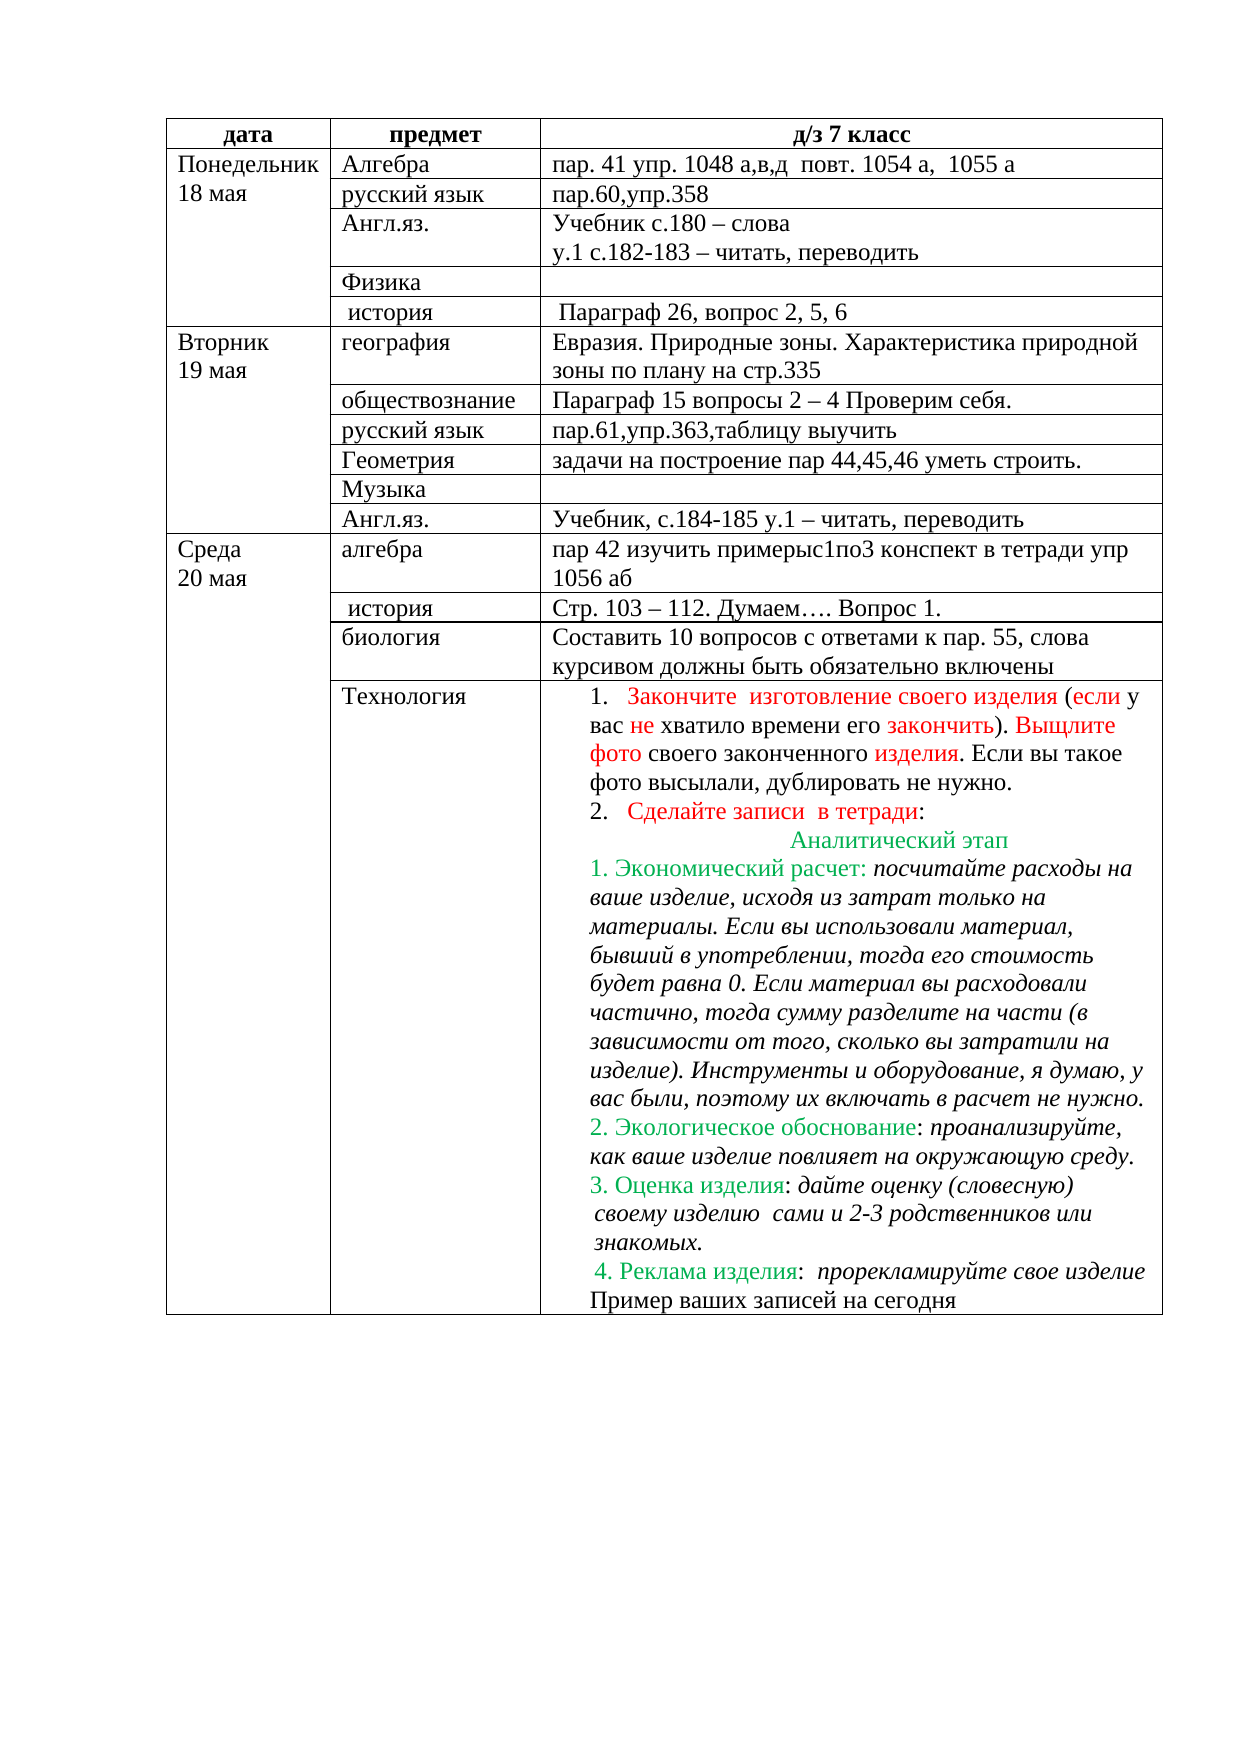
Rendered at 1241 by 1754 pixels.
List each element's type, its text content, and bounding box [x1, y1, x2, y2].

table_header предмет [331, 119, 540, 148]
table_cell пар.61,упр.363,таблицу выучить [541, 415, 1162, 444]
table_cell история [331, 593, 540, 621]
table_cell русский язык [331, 179, 540, 207]
table_cell [541, 267, 1162, 296]
table_cell [541, 475, 1162, 503]
table_cell Технология [331, 681, 540, 1313]
table_cell Вторник 19 мая [167, 327, 330, 533]
table_cell Евразия. Природные зоны. Характеристика природной зоны по плану на стр.335 [541, 327, 1162, 384]
table_cell пар. 41 упр. 1048 а,в,д повт. 1054 а, 1055 а [541, 149, 1162, 178]
table_cell пар.60,упр.358 [541, 179, 1162, 207]
table_cell задачи на построение пар 44,45,46 уметь строить. [541, 445, 1162, 473]
table_cell Стр. 103 – 112. Думаем…. Вопрос 1. [541, 593, 1162, 621]
table_cell Среда 20 мая [167, 534, 330, 1313]
table_cell пар 42 изучить примерыс1по3 конспект в тетради упр 1056 аб [541, 534, 1162, 592]
table_cell Параграф 26, вопрос 2, 5, 6 [541, 297, 1162, 326]
table_cell Геометрия [331, 445, 540, 473]
table_cell Учебник с.180 – слова у.1 с.182-183 – читать, переводить [541, 209, 1162, 266]
table_header д/з 7 класс [541, 119, 1162, 148]
table_cell Составить 10 вопросов с ответами к пар. 55, слова курсивом должны быть обязательно включены [541, 623, 1162, 680]
table_cell Музыка [331, 475, 540, 503]
table_cell алгебра [331, 534, 540, 592]
table_cell биология [331, 623, 540, 680]
table_cell Учебник, с.184-185 у.1 – читать, переводить [541, 504, 1162, 533]
table_header дата [167, 119, 330, 148]
table_cell Параграф 15 вопросы 2 – 4 Проверим себя. [541, 385, 1162, 414]
table_cell Физика [331, 267, 540, 296]
table_cell русский язык [331, 415, 540, 444]
table_cell Понедельник 18 мая [167, 149, 330, 326]
table_cell Алгебра [331, 149, 540, 178]
table_cell история [331, 297, 540, 326]
table_cell Англ.яз. [331, 504, 540, 533]
table_cell Англ.яз. [331, 209, 540, 266]
table_cell обществознание [331, 385, 540, 414]
table_cell география [331, 327, 540, 384]
